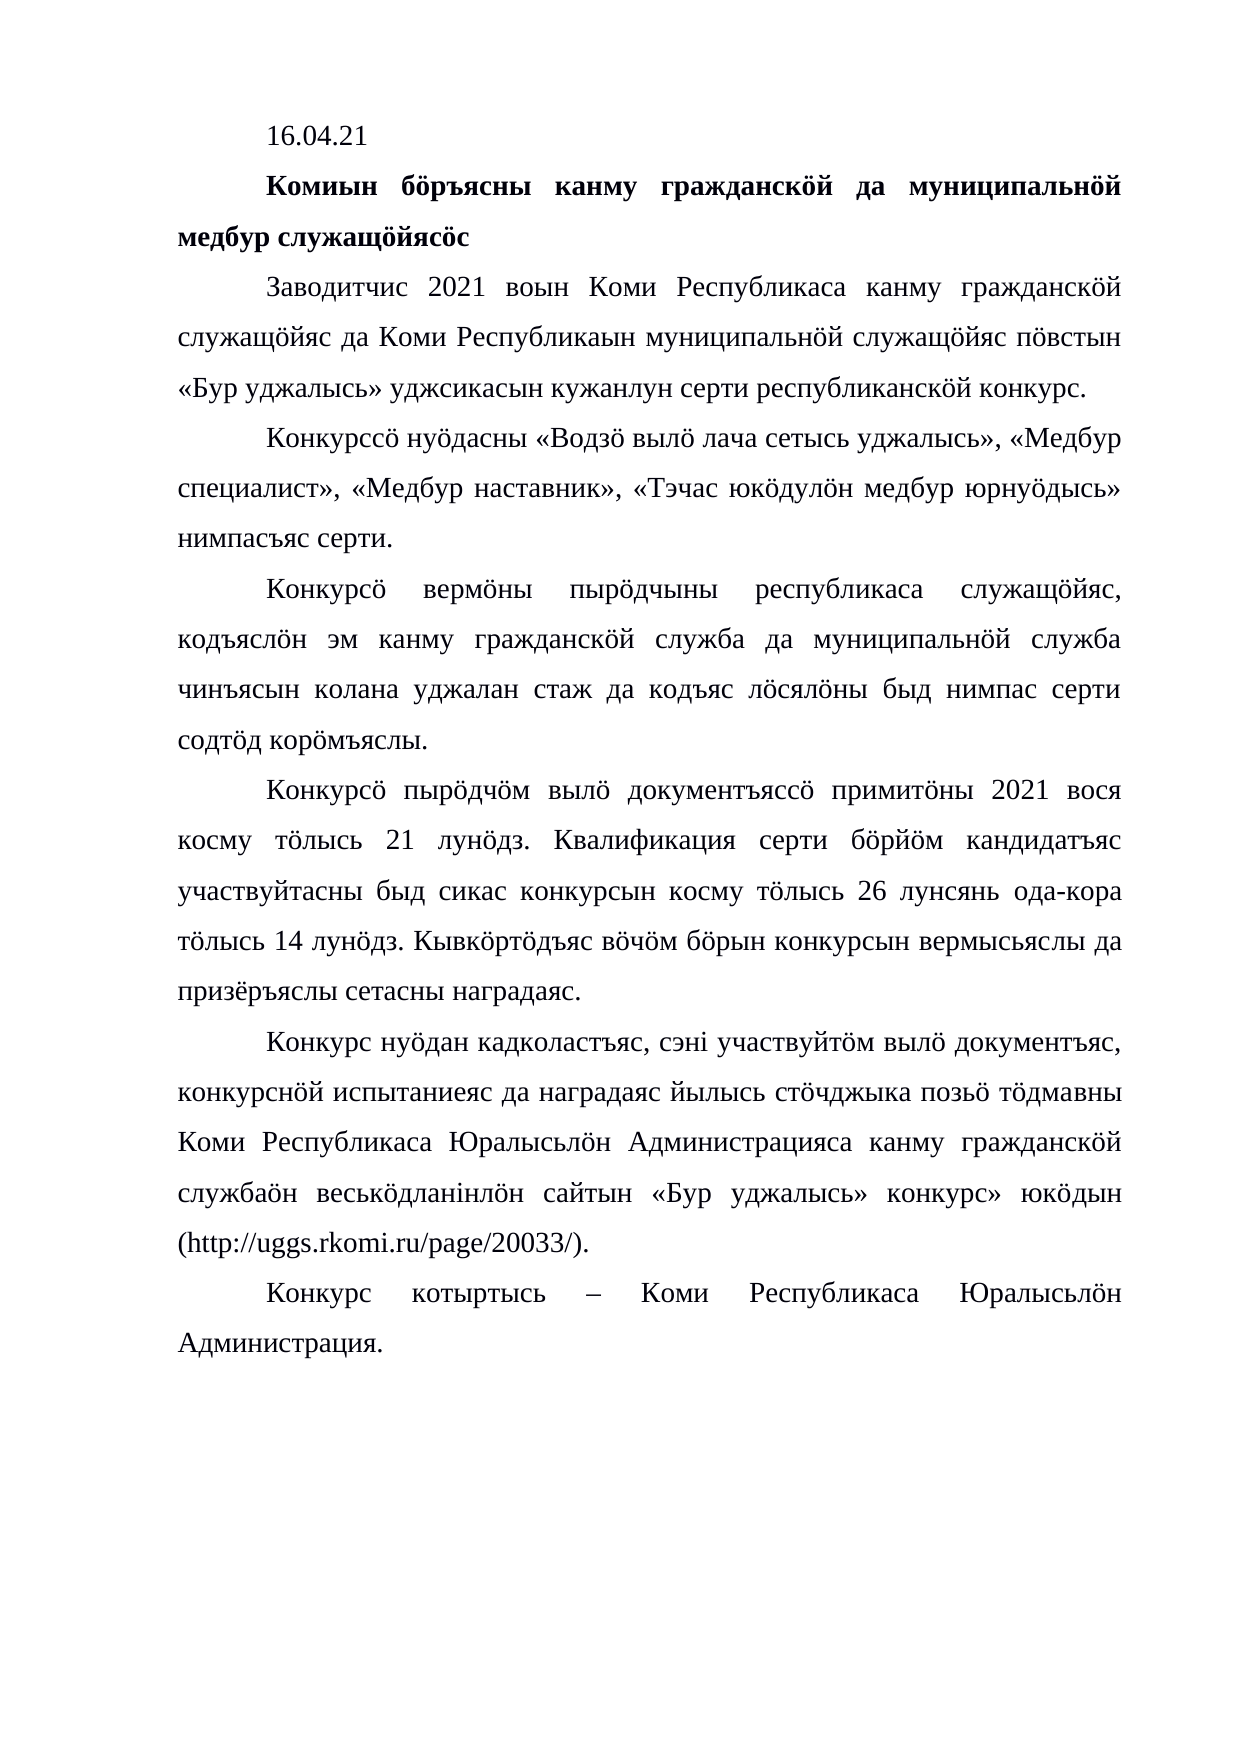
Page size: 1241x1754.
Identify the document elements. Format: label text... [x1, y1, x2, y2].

text Конкурс нуӧдан кадколастъяс, сэні участвуйтӧм вылӧ документъяс, конкурснӧй испытаниеяс да наградаяс йылысь стӧчджыка позьӧ тӧдмавны Коми Республикаса Юралысьлӧн Администрацияса канму гражданскӧй службаӧн веськӧдланінлӧн сайтын «Бур уджалысь» конкурс» юкӧдын (http://uggs.rkomi.ru/page/20033/). [177, 1024, 1122, 1258]
text Конкурссӧ нуӧдасны «Водзӧ вылӧ лача сетысь уджалысь», «Медбур специалист», «Медбур наставник», «Тэчас юкӧдулӧн медбур юрнуӧдысь» нимпасъяс серти. [177, 420, 1122, 554]
text Конкурсӧ вермӧны пырӧдчыны республикаса служащӧйяс, кодъяслӧн эм канму гражданскӧй служба да муниципальнӧй служба чинъясын колана уджалан стаж да кодъяс лӧсялӧны быд нимпас серти содтӧд корӧмъяслы. [177, 571, 1122, 755]
text Конкурсӧ пырӧдчӧм вылӧ документъяссӧ примитӧны 2021 вося косму тӧлысь 21 лунӧдз. Квалификация серти бӧрйӧм кандидатъяс участвуйтасны быд сикас конкурсын косму тӧлысь 26 лунсянь ода-кора тӧлысь 14 лунӧдз. Кывкӧртӧдъяс вӧчӧм бӧрын конкурсын вермысьяслы да призёръяслы сетасны наградаяс. [177, 772, 1122, 1007]
subtitle 16.04.21 [177, 118, 1122, 152]
text Конкурс котыртысь – Коми Республикаса Юралысьлӧн Администрация. [177, 1275, 1122, 1359]
subtitle Комиын бӧръясны канму гражданскӧй да муниципальнӧй медбур служащӧйясӧс [177, 168, 1122, 252]
text Заводитчис 2021 воын Коми Республикаса канму гражданскӧй служащӧйяс да Коми Республикаын муниципальнӧй служащӧйяс пӧвстын «Бур уджалысь» уджсикасын кужанлун серти республиканскӧй конкурс. [177, 269, 1122, 403]
